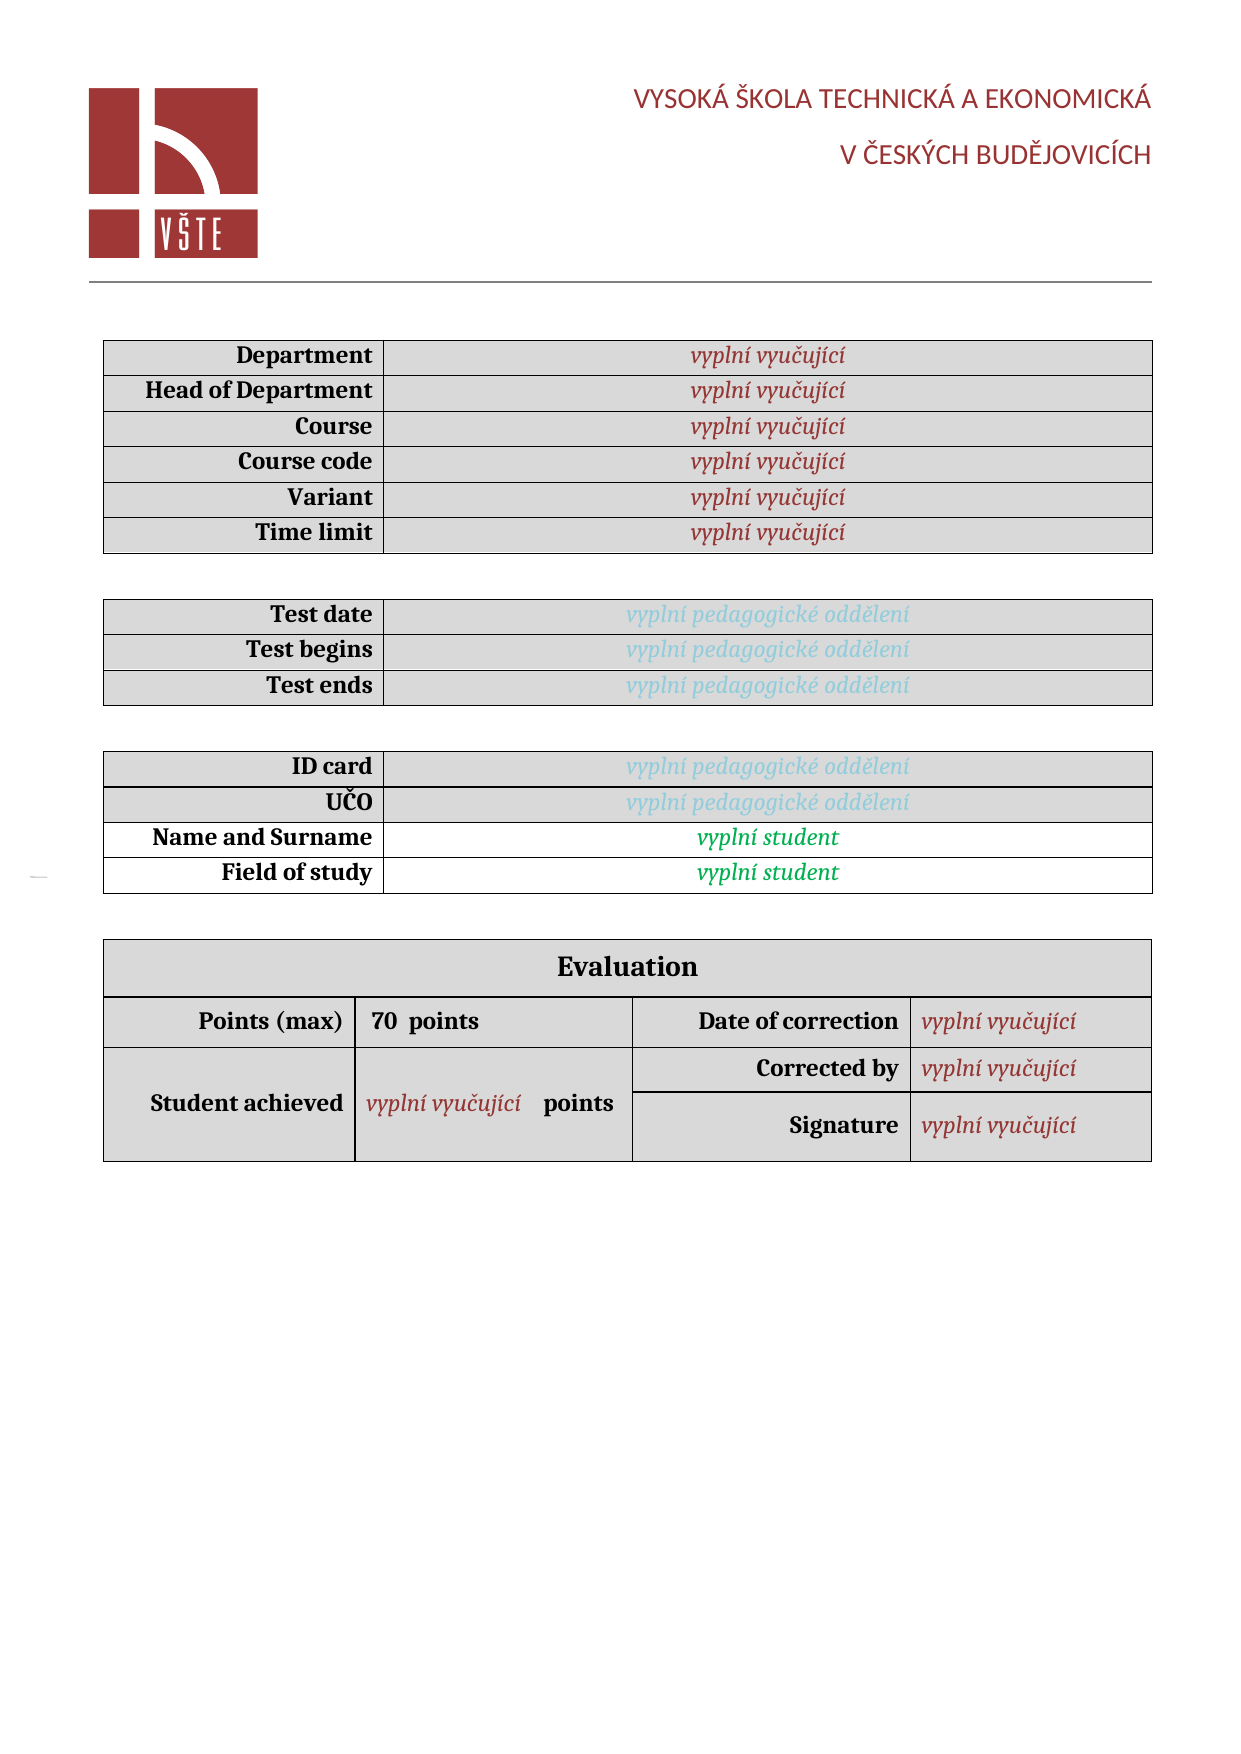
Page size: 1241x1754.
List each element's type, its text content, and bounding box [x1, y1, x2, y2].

table_cell Date of correction [633, 998, 910, 1047]
table_cell vyplní vyučující [384, 376, 1152, 411]
table_header Test date [104, 600, 383, 634]
table_cell vyplní vyučující points [356, 1048, 632, 1161]
table_cell vyplní vyučující [911, 998, 1151, 1047]
table_header Evaluation [104, 940, 1151, 996]
table_cell vyplní pedagogické oddělení [384, 635, 1152, 669]
table_cell vyplní vyučující [384, 518, 1152, 552]
table_cell vyplní vyučující [384, 412, 1152, 446]
table_cell vyplní student [384, 858, 1152, 893]
table_cell vyplní student [384, 823, 1152, 857]
picture [88, 88, 258, 258]
table_cell Signature [633, 1093, 910, 1161]
table_cell Test begins [104, 635, 383, 669]
table_cell vyplní vyučující [911, 1048, 1151, 1091]
table_cell Student achieved [104, 1048, 354, 1161]
table_header ID card [104, 752, 383, 786]
table_cell vyplní pedagogické oddělení [384, 671, 1152, 705]
table_cell vyplní vyučující [384, 483, 1152, 517]
table_cell vyplní vyučující [384, 447, 1152, 482]
table_cell Course [104, 412, 383, 446]
table_header Department [104, 341, 383, 375]
table_cell Course code [104, 447, 383, 482]
table_cell Test ends [104, 671, 383, 705]
table_cell Corrected by [633, 1048, 910, 1091]
table_cell Field of study [104, 858, 383, 893]
table_cell Time limit [104, 518, 383, 552]
table_cell vyplní pedagogické oddělení [384, 788, 1152, 822]
table_header vyplní pedagogické oddělení [384, 600, 1152, 634]
table_cell Head of Department [104, 376, 383, 411]
table_cell UČO [104, 788, 383, 822]
table_cell 70 points [356, 998, 632, 1047]
table_header vyplní vyučující [384, 341, 1152, 375]
table_cell Points (max) [104, 998, 354, 1047]
table_cell Name and Surname [104, 823, 383, 857]
table_cell vyplní vyučující [911, 1093, 1151, 1161]
table_header vyplní pedagogické oddělení [384, 752, 1152, 786]
table_cell Variant [104, 483, 383, 517]
